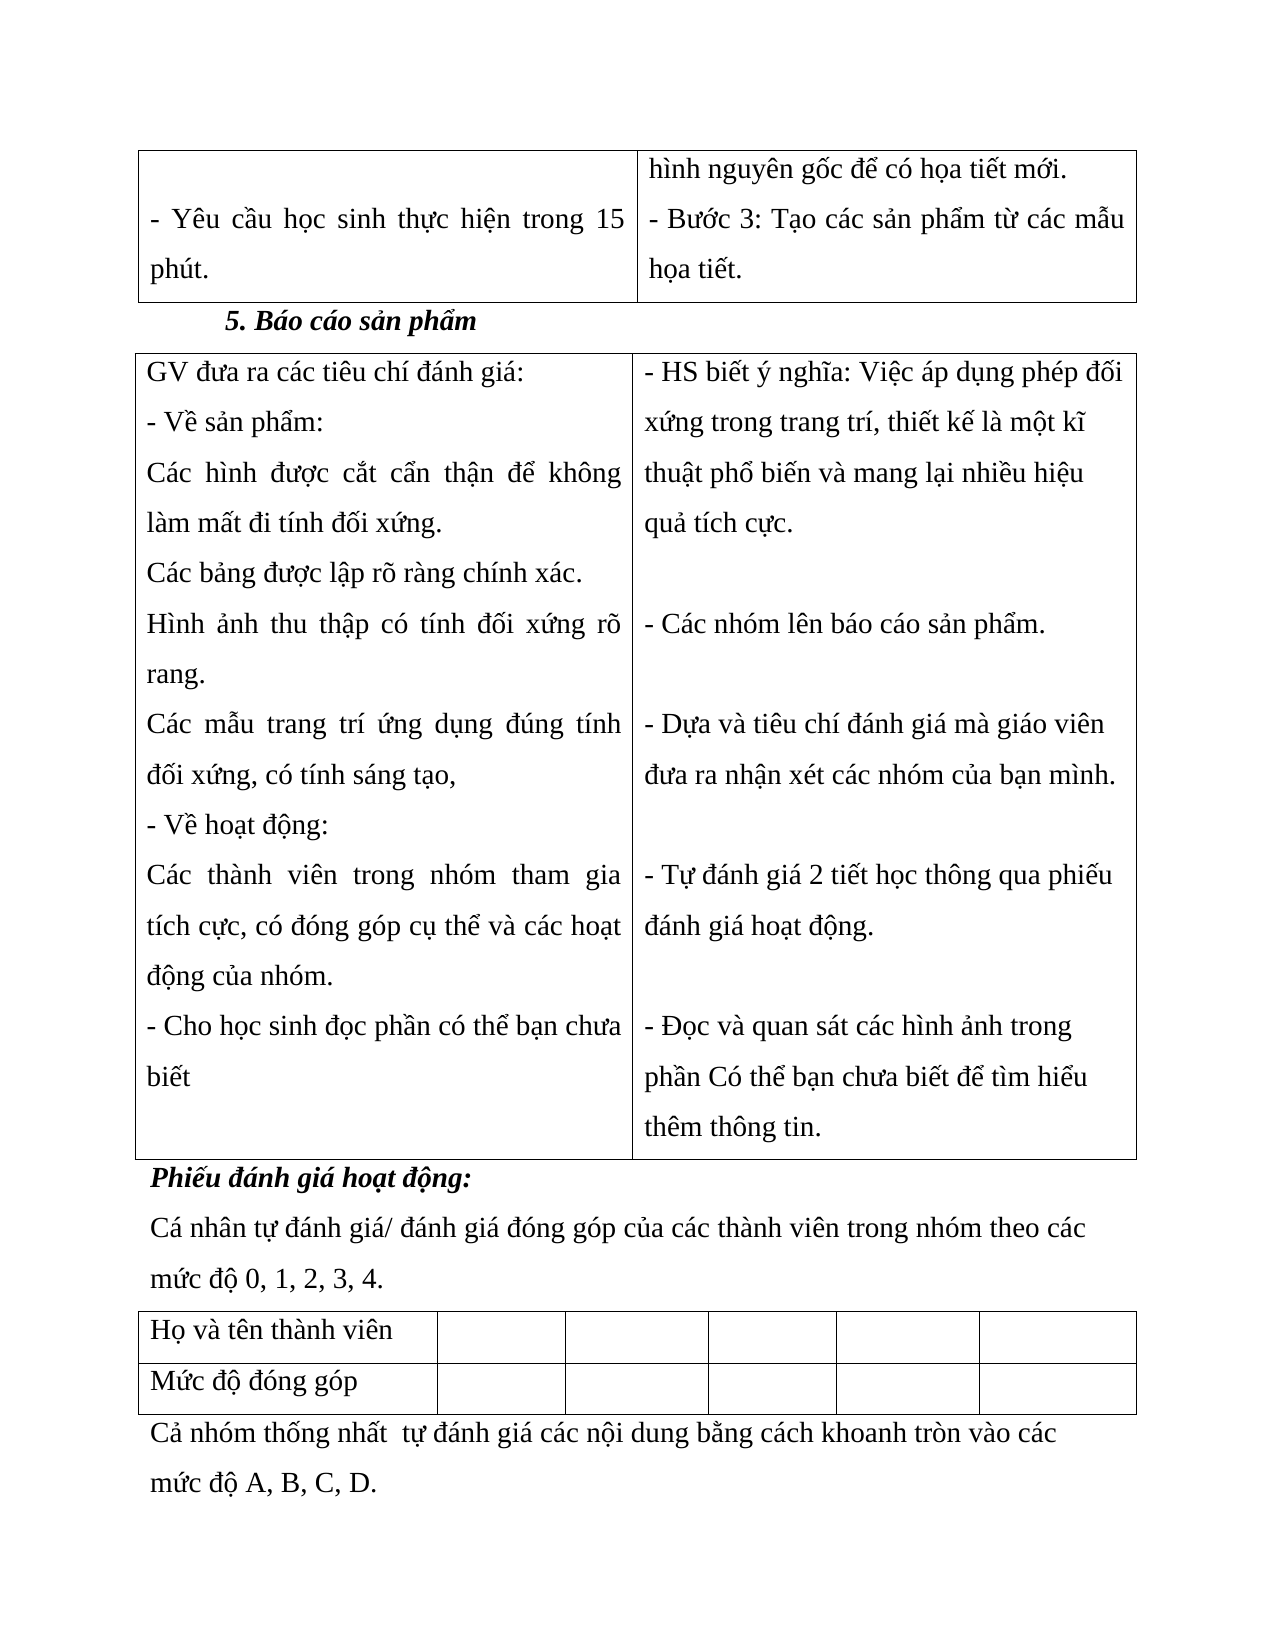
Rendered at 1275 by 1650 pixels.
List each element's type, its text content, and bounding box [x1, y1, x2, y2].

text 5. Báo cáo sản phẩm [225, 303, 1125, 336]
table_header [638, 151, 1136, 302]
text Phiếu đánh giá hoạt động: [150, 1160, 1174, 1194]
table_header [980, 1312, 1136, 1362]
table_header [566, 1312, 708, 1362]
table_cell [980, 1364, 1136, 1414]
table_cell [438, 1364, 565, 1414]
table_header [139, 151, 637, 302]
table_cell [837, 1364, 979, 1414]
table_cell [566, 1364, 708, 1414]
text Cá nhân tự đánh giá/ đánh giá đóng góp của các thành viên trong nhóm theo các mức độ 0, 1, 2, 3, 4. [150, 1211, 1115, 1294]
table_header [837, 1312, 979, 1362]
table_header [709, 1312, 836, 1362]
table_header [438, 1312, 565, 1362]
table_header - HS biết ý nghĩa: Việc áp dụng phép đối xứng trong trang trí, thiết kế là một kĩ thuật phổ biến và mang lại nhiều hiệu quả tích cực. - Các nhóm lên báo cáo sản phẩm. - Dựa và tiêu chí đánh giá mà giáo viên đưa ra nhận xét các nhóm của bạn mình. - Tự đánh giá 2 tiết học thông qua phiếu đánh giá hoạt động. - Đọc và quan sát các hình ảnh trong phần Có thể bạn chưa biết để tìm hiểu thêm thông tin. [633, 354, 1136, 1159]
table_header Họ và tên thành viên [139, 1312, 437, 1362]
text Cả nhóm thống nhất tự đánh giá các nội dung bằng cách khoanh tròn vào các mức độ A, B, C, D. [150, 1415, 1115, 1498]
table_header GV đưa ra các tiêu chí đánh giá: - Về sản phẩm: Các hình được cắt cẩn thận để không làm mất đi tính đối xứng. Các bảng được lập rõ ràng chính xác. Hình ảnh thu thập có tính đối xứng rõ rang. Các mẫu trang trí ứng dụng đúng tính đối xứng, có tính sáng tạo, - Về hoạt động: Các thành viên trong nhóm tham gia tích cực, có đóng góp cụ thể và các hoạt động của nhóm. - Cho học sinh đọc phần có thể bạn chưa biết [136, 354, 632, 1159]
table_cell [709, 1364, 836, 1414]
table_cell Mức độ đóng góp [139, 1364, 437, 1414]
